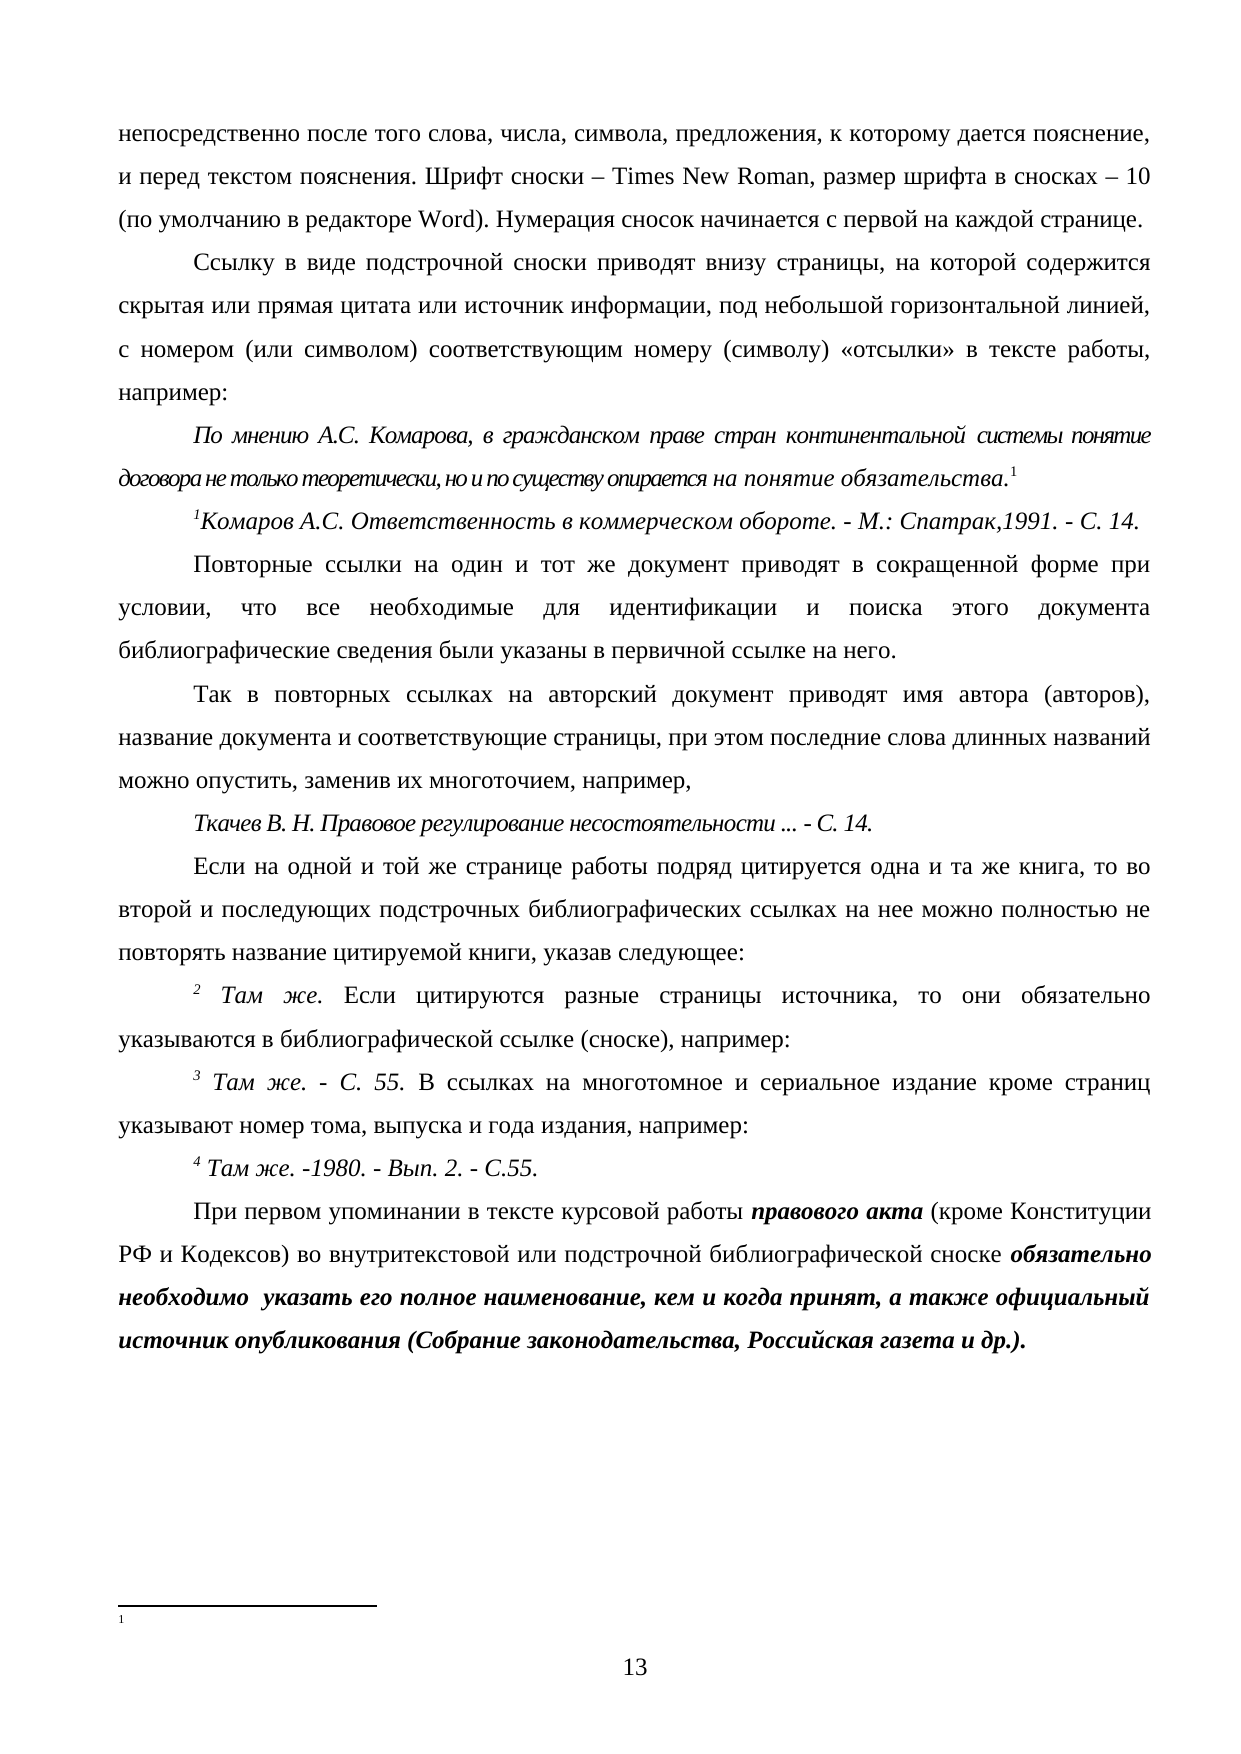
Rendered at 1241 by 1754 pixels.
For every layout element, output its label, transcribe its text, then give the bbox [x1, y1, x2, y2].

text Ссылку в виде подстрочной сноски приводят внизу страницы, на которой содержится скрытая или прямая цитата или источник информации, под небольшой горизонтальной линией, с номером (или символом) соответствующим номеру (символу) «отсылки» в тексте работы, например: [118, 247, 1152, 406]
text По мнению А.С. Комарова, в гражданском праве стран континентальной системы понятие договора не только теоретически, но и по существу опирается на понятие обязательства.1 [118, 420, 1152, 492]
text Повторные ссылки на один и тот же документ приводят в сокращенной форме при условии, что все необходимые для идентификации и поиска этого документа библиографические сведения были указаны в первичной ссылке на него. [118, 549, 1152, 664]
text Ткачев В. Н. Правовое регулирование несостоятельности ... - С. 14. [118, 808, 1152, 837]
text Комаров А.С. Ответственность в коммерческом обороте. - М.: Спатрак,1991. - С. 14. [118, 506, 1152, 535]
text Так в повторных ссылках на авторский документ приводят имя автора (авторов), название документа и соответствующие страницы, при этом последние слова длинных названий можно опустить, заменив их многоточием, например, [118, 679, 1152, 794]
text При первом упоминании в тексте курсовой работы правового акта (кроме Конституции РФ и Кодексов) во внутритекстовой или подстрочной библиографической сноске обязательно необходимо указать его полное наименование, кем и когда принят, а также официальный источник опубликования (Собрание законодательства, Российская газета и др.). [118, 1196, 1152, 1354]
text Если на одной и той же странице работы подряд цитируется одна и та же книга, то во второй и последующих подстрочных библиографических ссылках на нее можно полностью не повторять название цитируемой книги, указав следующее: [118, 851, 1152, 966]
text 3 Там же. - С. 55. В ссылках на многотомное и сериальное издание кроме страниц указывают номер тома, выпуска и года издания, например: [118, 1067, 1152, 1139]
text 4 Там же. -1980. - Вып. 2. - С.55. [118, 1153, 1152, 1182]
text 2 Там же. Если цитируются разные страницы источника, то они обязательно указываются в библиографической ссылке (сноске), например: [118, 981, 1152, 1052]
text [118, 118, 1152, 233]
